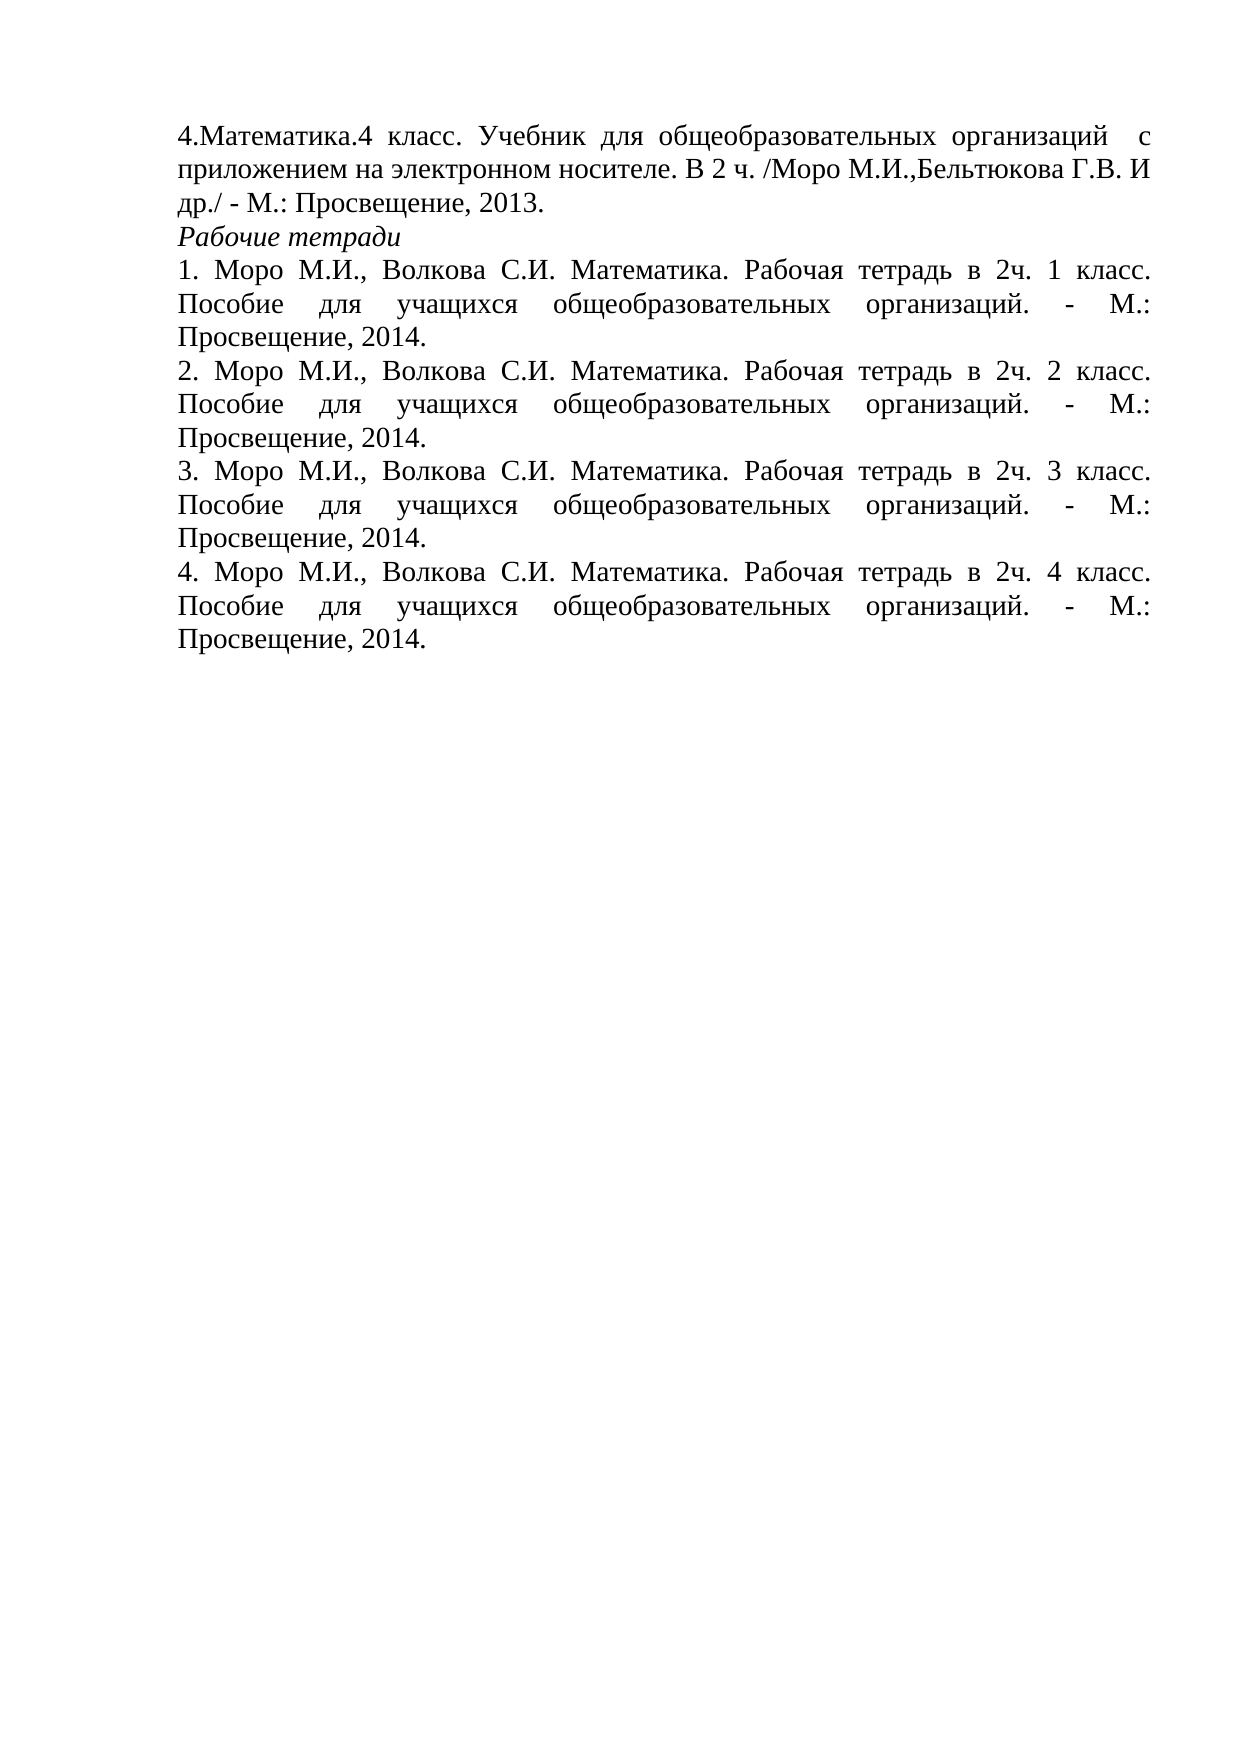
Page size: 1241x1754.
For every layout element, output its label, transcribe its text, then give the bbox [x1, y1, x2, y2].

text Рабочие тетради [177, 219, 1152, 252]
text 4. Моро М.И., Волкова С.И. Математика. Рабочая тетрадь в 2ч. 4 класс. Пособие для учащихся общеобразовательных организаций. - М.: Просвещение, 2014. [177, 554, 1152, 655]
text 3. Моро М.И., Волкова С.И. Математика. Рабочая тетрадь в 2ч. 3 класс. Пособие для учащихся общеобразовательных организаций. - М.: Просвещение, 2014. [177, 453, 1152, 554]
text 1. Моро М.И., Волкова С.И. Математика. Рабочая тетрадь в 2ч. 1 класс. Пособие для учащихся общеобразовательных организаций. - М.: Просвещение, 2014. [177, 252, 1152, 353]
text 4.Математика.4 класс. Учебник для общеобразовательных организаций с приложением на электронном носителе. В 2 ч. /Моро М.И.,Бельтюкова Г.В. И др./ - М.: Просвещение, 2013. [177, 118, 1152, 219]
text 2. Моро М.И., Волкова С.И. Математика. Рабочая тетрадь в 2ч. 2 класс. Пособие для учащихся общеобразовательных организаций. - М.: Просвещение, 2014. [177, 353, 1152, 453]
